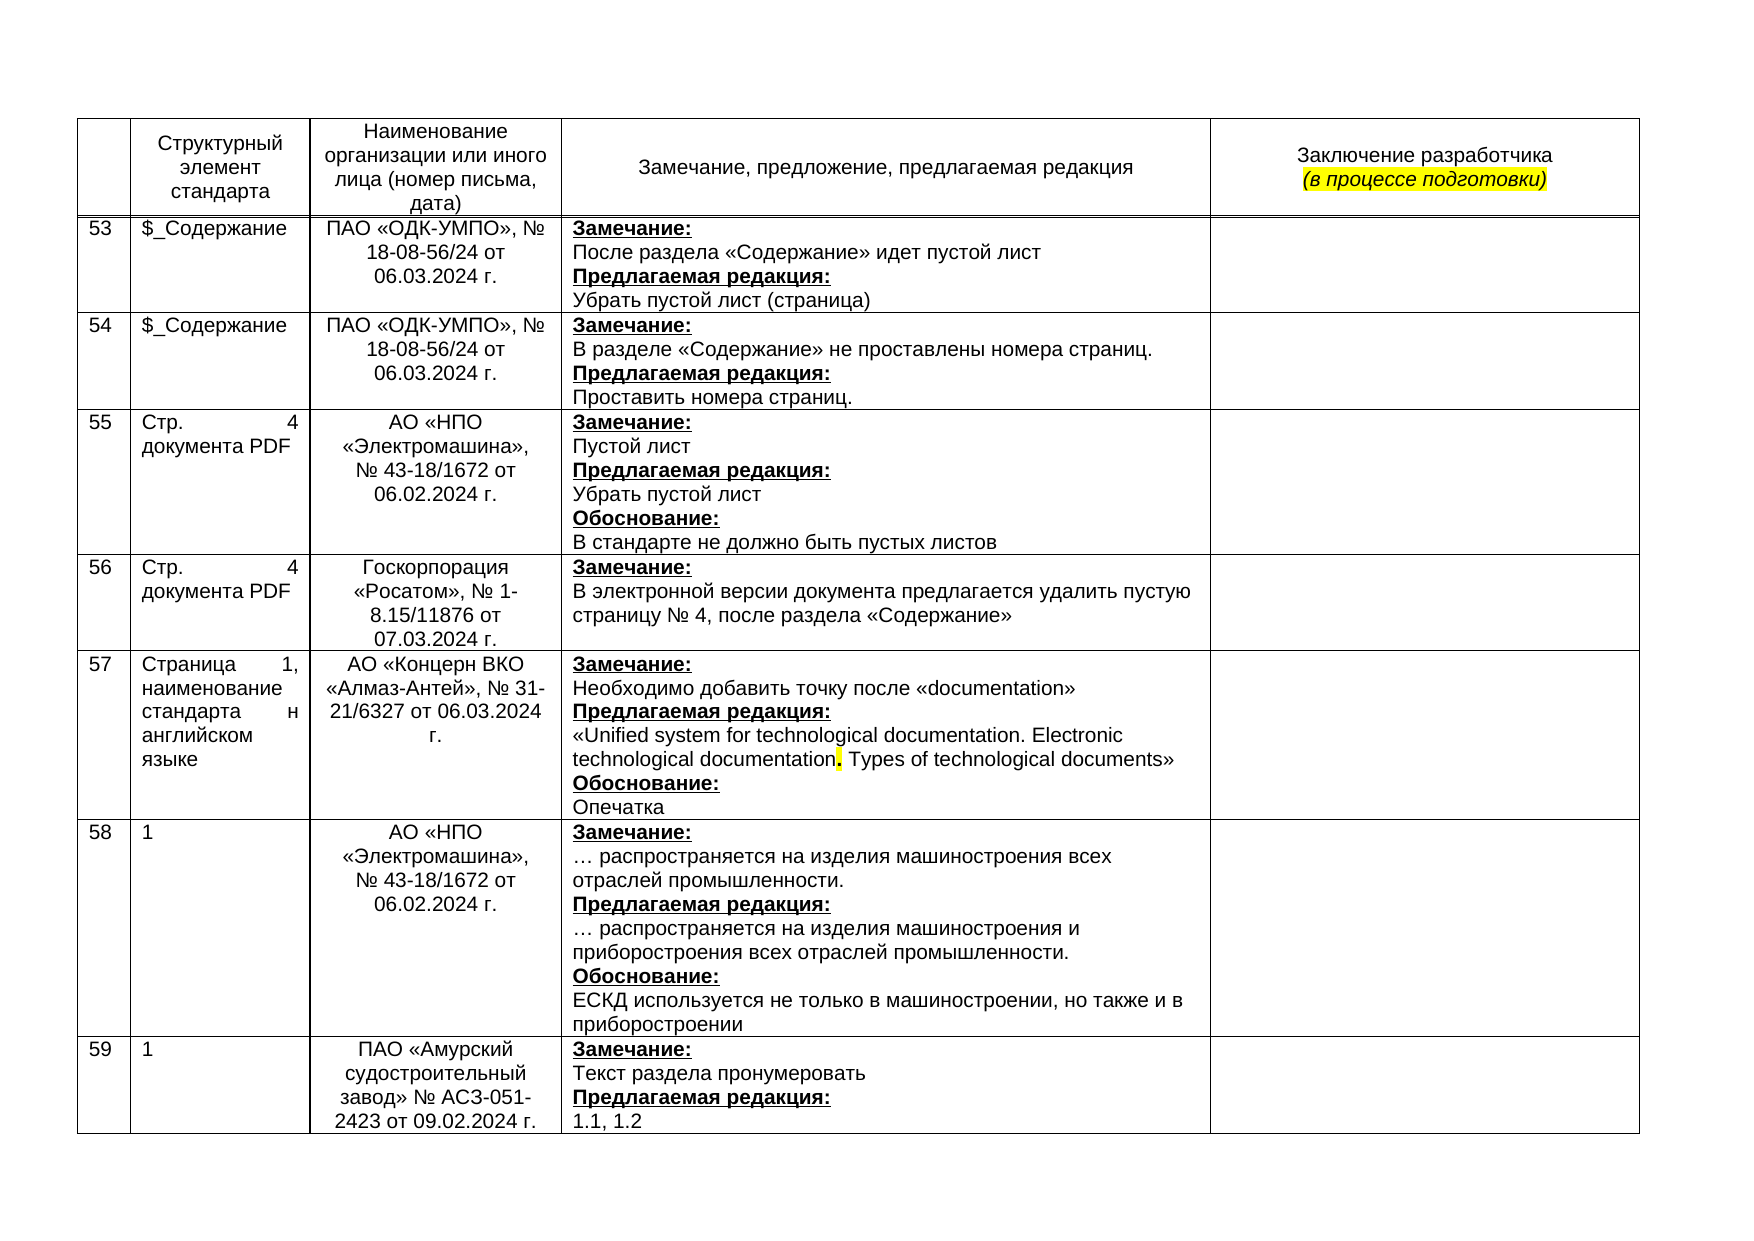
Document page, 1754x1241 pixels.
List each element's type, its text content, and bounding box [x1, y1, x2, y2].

table_cell [1211, 313, 1639, 409]
table_cell [78, 1037, 130, 1133]
table_cell [78, 410, 130, 553]
table_header Заключение разработчика (в процессе подготовки) [1211, 119, 1639, 215]
table_cell Замечание: Необходимо добавить точку после «documentation» Предлагаемая редакция: «Unified system for technological documentation. Electronic technological documentation. Types of technological documents» Обоснование: Опечатка [562, 651, 1210, 819]
table_cell ПАО «Амурский судостроительный завод» № АСЗ-051-2423 от 09.02.2024 г. [311, 1037, 561, 1133]
table_cell АО «Концерн ВКО «Алмаз-Антей», № 31-21/6327 от 06.03.2024 г. [311, 651, 561, 819]
table_cell Страница 1, наименование стандарта н английском языке [131, 651, 309, 819]
table_cell АО «НПО «Электромашина», № 43-18/1672 от 06.02.2024 г. [311, 410, 561, 553]
table_cell [1211, 555, 1639, 650]
table_cell Стр. 4 документа PDF [131, 555, 309, 650]
table_cell ПАО «ОДК-УМПО», № 18-08-56/24 от 06.03.2024 г. [311, 313, 561, 409]
table_cell [78, 218, 130, 312]
table_cell $_Содержание [131, 218, 309, 312]
table_header Замечание, предложение, предлагаемая редакция [562, 119, 1210, 215]
table_cell Замечание: … распространяется на изделия машиностроения всех отраслей промышленности. Предлагаемая редакция: … распространяется на изделия машиностроения и приборостроения всех отраслей промышленности. Обоснование: ЕСКД используется не только в машиностроении, но также и в приборостроении [562, 820, 1210, 1036]
table_cell [78, 651, 130, 819]
table_cell Госкорпорация «Росатом», № 1-8.15/11876 от 07.03.2024 г. [311, 555, 561, 650]
table_cell Замечание: Пустой лист Предлагаемая редакция: Убрать пустой лист Обоснование: В стандарте не должно быть пустых листов [562, 410, 1210, 553]
table_header Структурный элемент стандарта [131, 119, 309, 215]
table_cell [1211, 820, 1639, 1036]
table_cell Стр. 4 документа PDF [131, 410, 309, 553]
table_cell [78, 313, 130, 409]
table_header [78, 119, 130, 215]
table_cell Замечание: Текст раздела пронумеровать Предлагаемая редакция: 1.1, 1.2 [562, 1037, 1210, 1133]
table_cell Замечание: В электронной версии документа предлагается удалить пустую страницу № 4, после раздела «Содержание» [562, 555, 1210, 650]
table_cell [1211, 651, 1639, 819]
table_cell $_Содержание [131, 313, 309, 409]
table_cell [78, 820, 130, 1036]
table_cell [1211, 410, 1639, 553]
table_header Наименование организации или иного лица (номер письма, дата) [311, 119, 561, 215]
table_cell 1 [131, 820, 309, 1036]
table_cell ПАО «ОДК-УМПО», № 18-08-56/24 от 06.03.2024 г. [311, 218, 561, 312]
table_cell Замечание: В разделе «Cодержание» не проставлены номера страниц. Предлагаемая редакция: Проставить номера страниц. [562, 313, 1210, 409]
table_cell АО «НПО «Электромашина», № 43-18/1672 от 06.02.2024 г. [311, 820, 561, 1036]
table_cell [1211, 1037, 1639, 1133]
table_cell Замечание: После раздела «Cодержание» идет пустой лист Предлагаемая редакция: Убрать пустой лист (страница) [562, 218, 1210, 312]
table_cell 1 [131, 1037, 309, 1133]
table_cell [1211, 218, 1639, 312]
table_cell [78, 555, 130, 650]
